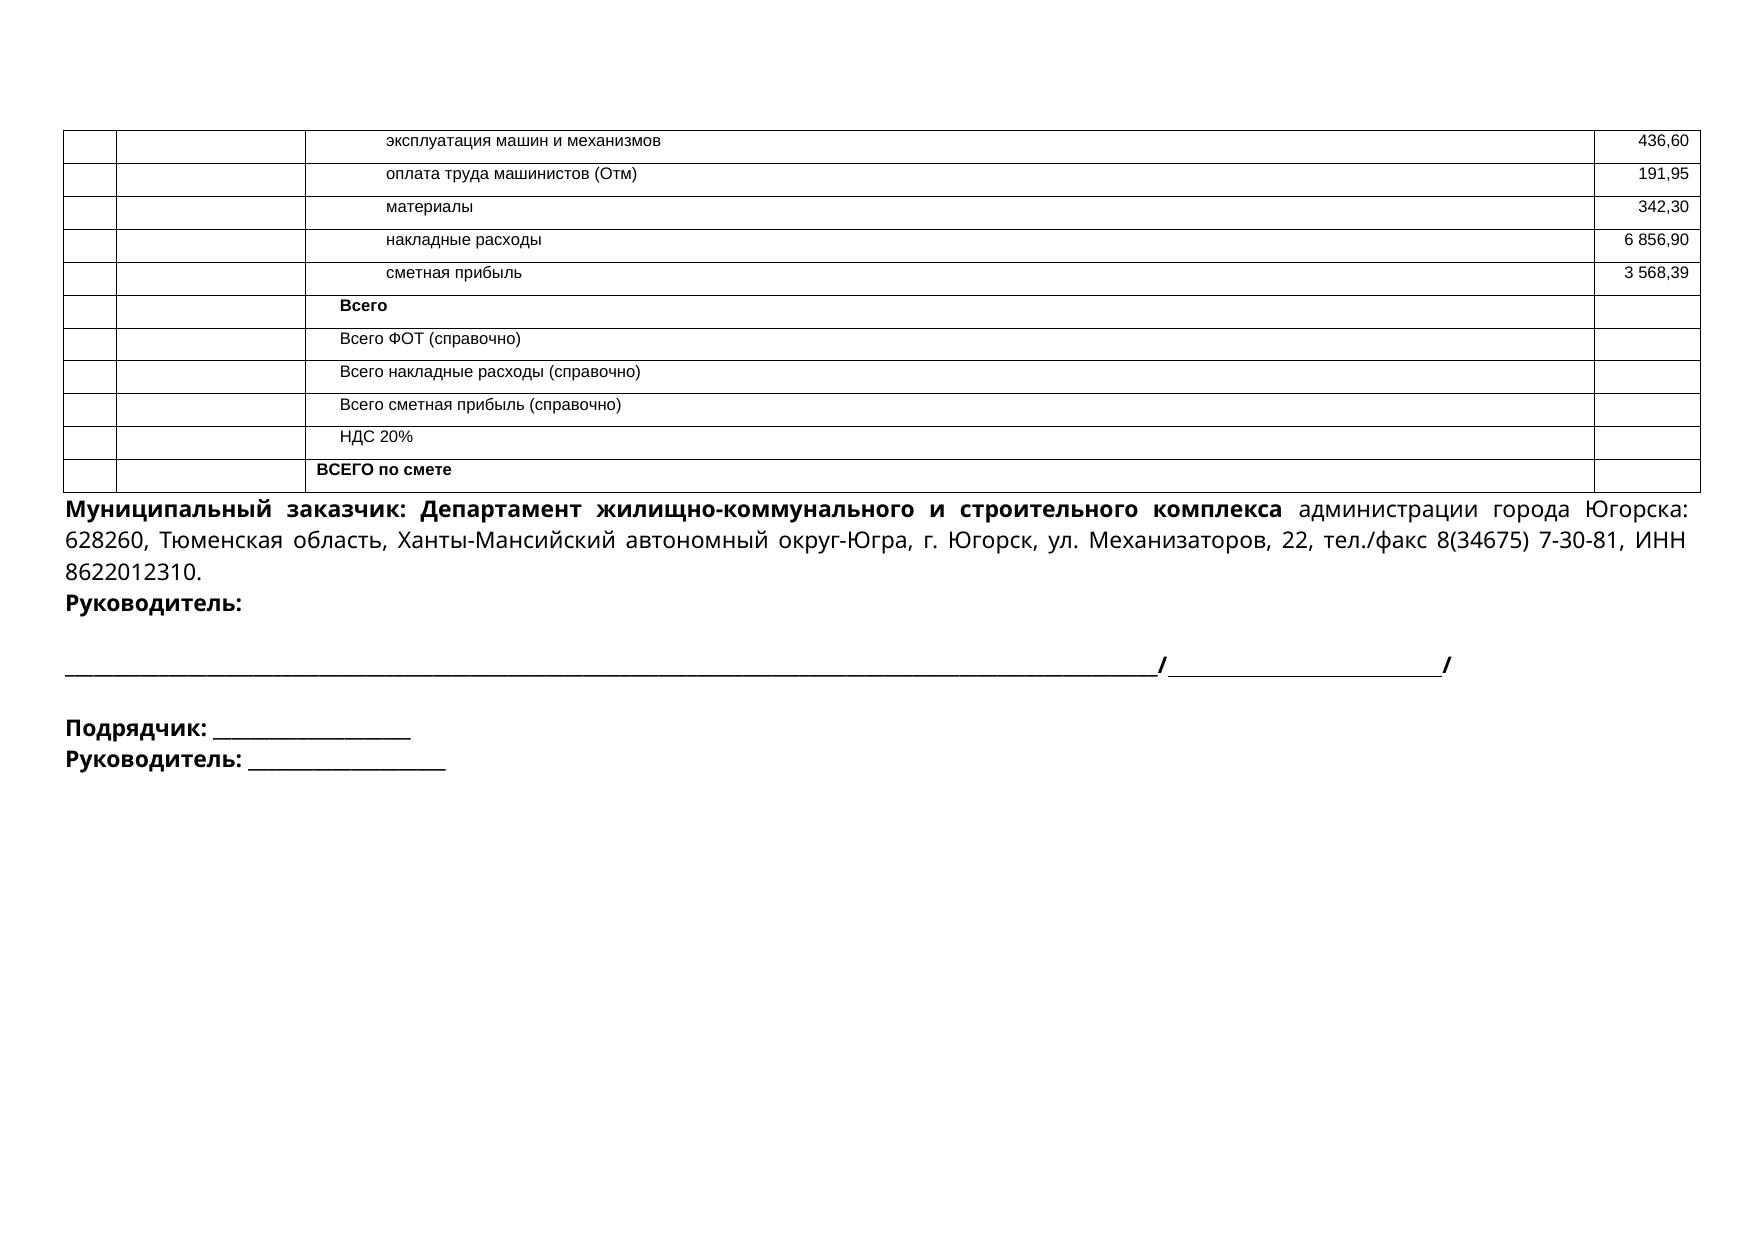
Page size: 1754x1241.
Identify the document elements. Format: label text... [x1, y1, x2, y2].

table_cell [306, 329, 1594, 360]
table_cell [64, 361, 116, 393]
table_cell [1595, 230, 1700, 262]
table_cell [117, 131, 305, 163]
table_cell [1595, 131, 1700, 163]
text Руководитель: _____________________ [65, 743, 1689, 774]
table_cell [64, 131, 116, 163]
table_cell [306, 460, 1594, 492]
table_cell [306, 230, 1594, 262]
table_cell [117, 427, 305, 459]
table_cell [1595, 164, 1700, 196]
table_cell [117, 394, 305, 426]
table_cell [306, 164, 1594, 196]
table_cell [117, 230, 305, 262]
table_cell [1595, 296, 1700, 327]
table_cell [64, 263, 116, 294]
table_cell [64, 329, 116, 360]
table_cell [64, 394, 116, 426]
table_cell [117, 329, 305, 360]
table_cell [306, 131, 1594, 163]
text Подрядчик: _____________________ [65, 712, 1689, 743]
text Руководитель: [65, 587, 1689, 618]
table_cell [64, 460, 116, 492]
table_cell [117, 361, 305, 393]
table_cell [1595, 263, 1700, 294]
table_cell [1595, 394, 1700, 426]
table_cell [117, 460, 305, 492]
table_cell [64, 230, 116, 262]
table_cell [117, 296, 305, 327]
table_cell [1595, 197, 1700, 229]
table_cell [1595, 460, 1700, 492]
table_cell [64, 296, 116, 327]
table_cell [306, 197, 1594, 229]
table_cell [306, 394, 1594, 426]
text Муниципальный заказчик: Департамент жилищно-коммунального и строительного комплекса администрации города Югорска: 628260, Тюменская область, Ханты-Мансийский автономный округ-Югра, г. Югорск, ул. Механизаторов, 22, тел./факс 8(34675) 7-30-81, ИНН 8622012310. [65, 493, 1689, 587]
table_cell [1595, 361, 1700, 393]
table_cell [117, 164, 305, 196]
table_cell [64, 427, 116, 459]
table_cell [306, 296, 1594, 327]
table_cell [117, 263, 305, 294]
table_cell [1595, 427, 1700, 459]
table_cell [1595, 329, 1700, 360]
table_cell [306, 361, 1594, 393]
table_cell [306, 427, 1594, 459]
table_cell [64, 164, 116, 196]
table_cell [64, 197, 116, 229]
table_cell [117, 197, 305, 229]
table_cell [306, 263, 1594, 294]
text ____________________________________________________________________________________________________________________/ / [65, 649, 1689, 681]
